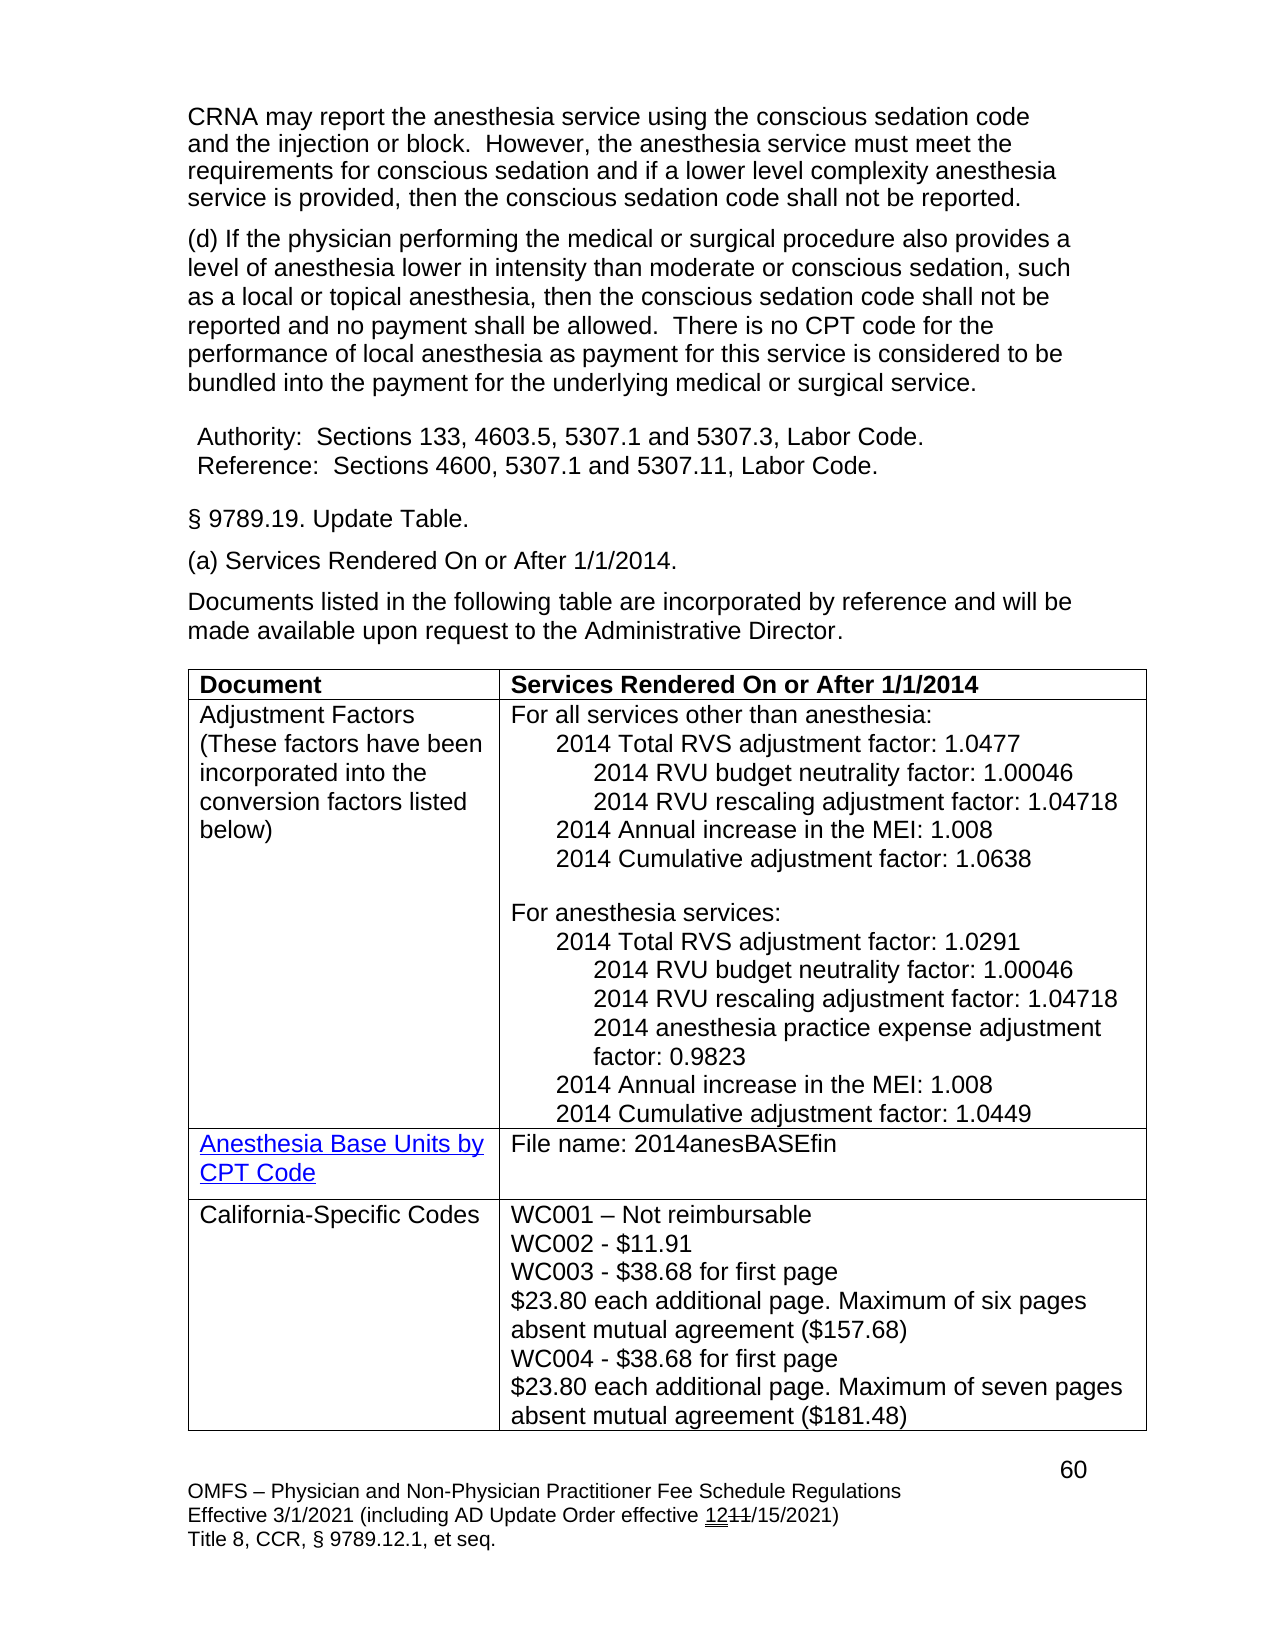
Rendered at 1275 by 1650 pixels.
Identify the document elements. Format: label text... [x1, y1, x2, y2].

text (a) Services Rendered On or After 1/1/2014. [187, 546, 1087, 574]
table_header Document [189, 670, 499, 699]
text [187, 103, 1074, 212]
table_header Services Rendered On or After 1/1/2014 [500, 670, 1146, 699]
text Authority: Sections 133, 4603.5, 5307.1 and 5307.3, Labor Code. [197, 422, 1071, 451]
table_cell California-Specific Codes [189, 1200, 499, 1430]
table_cell Adjustment Factors (These factors have been incorporated into the conversion factors listed below) [189, 700, 499, 1128]
text (d) If the physician performing the medical or surgical procedure also provides a level of anesthesia lower in intensity than moderate or conscious sedation, such as a local or topical anesthesia, then the conscious sedation code shall not be reported and no payment shall be allowed. There is no CPT code for the performance of local anesthesia as payment for this service is considered to be bundled into the payment for the underlying medical or surgical service. [187, 224, 1082, 397]
table_cell For all services other than anesthesia: 2014 Total RVS adjustment factor: 1.0477 2014 RVU budget neutrality factor: 1.00046 2014 RVU rescaling adjustment factor: 1.04718 2014 Annual increase in the MEI: 1.008 2014 Cumulative adjustment factor: 1.0638 For anesthesia services: 2014 Total RVS adjustment factor: 1.0291 2014 RVU budget neutrality factor: 1.00046 2014 RVU rescaling adjustment factor: 1.04718 2014 anesthesia practice expense adjustment factor: 0.9823 2014 Annual increase in the MEI: 1.008 2014 Cumulative adjustment factor: 1.0449 [500, 700, 1146, 1128]
table_cell File name: 2014anesBASEfin [500, 1129, 1146, 1199]
table_cell Anesthesia Base Units by CPT Code [189, 1129, 499, 1199]
text Reference: Sections 4600, 5307.1 and 5307.11, Labor Code. [197, 451, 1071, 479]
subtitle § 9789.19. Update Table. [187, 504, 1087, 533]
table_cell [500, 1200, 1146, 1430]
text Documents listed in the following table are incorporated by reference and will be made available upon request to the Administrative Director. [187, 587, 1087, 644]
